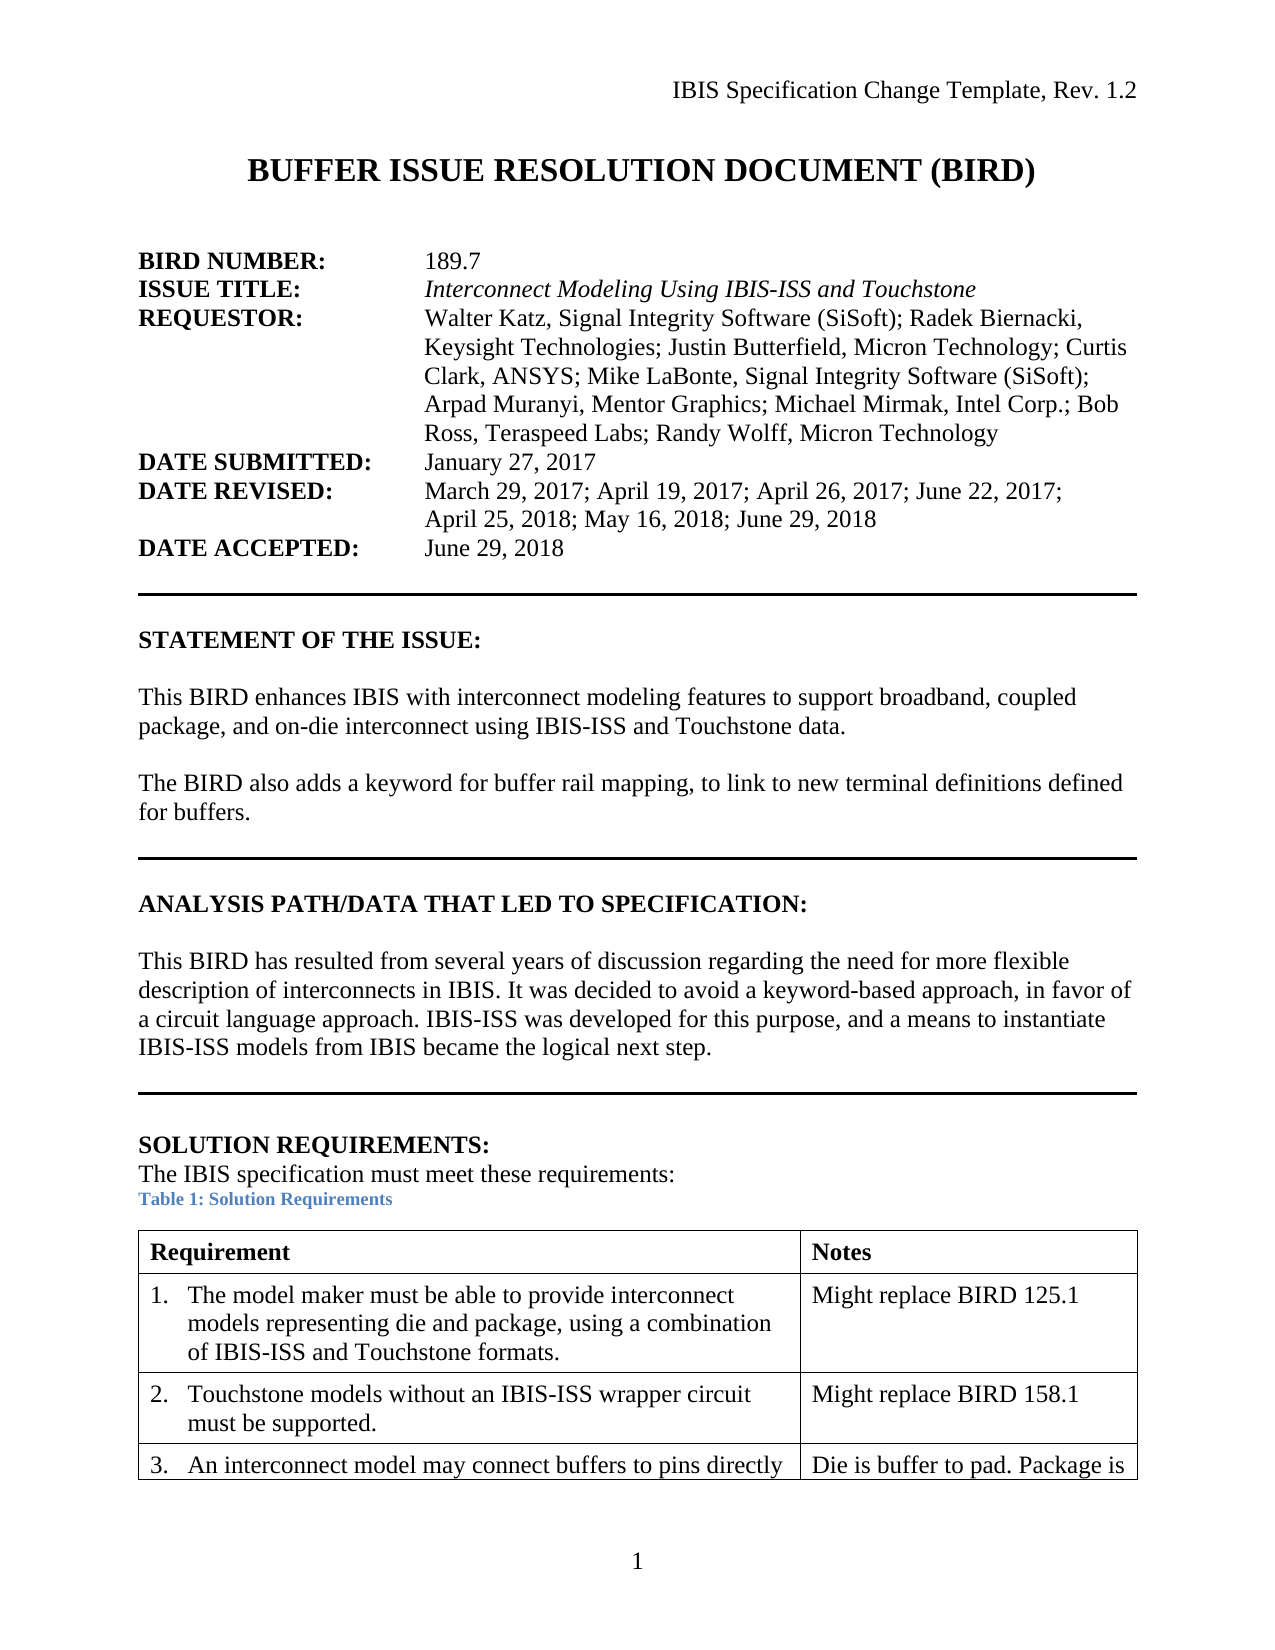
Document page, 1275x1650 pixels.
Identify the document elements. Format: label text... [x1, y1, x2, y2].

text BUFFER ISSUE RESOLUTION DOCUMENT (BIRD) [138, 150, 1137, 188]
table_header Requirement [139, 1231, 800, 1272]
text BIRD NUMBER: 189.7 [138, 246, 1137, 274]
text This BIRD has resulted from several years of discussion regarding the need for more flexible description of interconnects in IBIS. It was decided to avoid a keyword-based approach, in favor of a circuit language approach. IBIS-ISS was developed for this purpose, and a means to instantiate IBIS-ISS models from IBIS became the logical next step. [138, 946, 1137, 1061]
text April 25, 2018; May 16, 2018; June 29, 2018 [138, 504, 1137, 533]
text DATE REVISED: March 29, 2017; April 19, 2017; April 26, 2017; June 22, 2017; [138, 476, 1137, 504]
table_header Notes [801, 1231, 1137, 1272]
table_cell Might replace BIRD 158.1 [801, 1373, 1137, 1443]
table_cell Touchstone models without an IBIS-ISS wrapper circuit must be supported. [139, 1373, 800, 1443]
text ANALYSIS PATH/DATA THAT LED TO SPECIFICATION: [138, 889, 1137, 917]
text The BIRD also adds a keyword for buffer rail mapping, to link to new terminal definitions defined for buffers. [138, 768, 1137, 826]
table_cell The model maker must be able to provide interconnect models representing die and package, using a combination of IBIS-ISS and Touchstone formats. [139, 1274, 800, 1372]
table_cell Might replace BIRD 125.1 [801, 1274, 1137, 1372]
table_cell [139, 1444, 800, 1479]
text The IBIS specification must meet these requirements: [138, 1159, 1137, 1188]
text ISSUE TITLE: Interconnect Modeling Using IBIS-ISS and Touchstone [138, 274, 1137, 303]
text SOLUTION REQUIREMENTS: [138, 1130, 1137, 1159]
text STATEMENT OF THE ISSUE: [138, 625, 1137, 653]
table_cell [801, 1444, 1137, 1479]
text DATE ACCEPTED: June 29, 2018 [138, 533, 1137, 562]
text REQUESTOR: Walter Katz, Signal Integrity Software (SiSoft); Radek Biernacki, Keysight Technologies; Justin Butterfield, Micron Technology; Curtis Clark, ANSYS; Mike LaBonte, Signal Integrity Software (SiSoft); Arpad Muranyi, Mentor Graphics; Michael Mirmak, Intel Corp.; Bob Ross, Teraspeed Labs; Randy Wolff, Micron Technology [138, 303, 1137, 447]
text DATE SUBMITTED: January 27, 2017 [138, 447, 1137, 476]
text Table 1: Solution Requirements [138, 1188, 1137, 1209]
text This BIRD enhances IBIS with interconnect modeling features to support broadband, coupled package, and on-die interconnect using IBIS-ISS and Touchstone data. [138, 682, 1137, 740]
